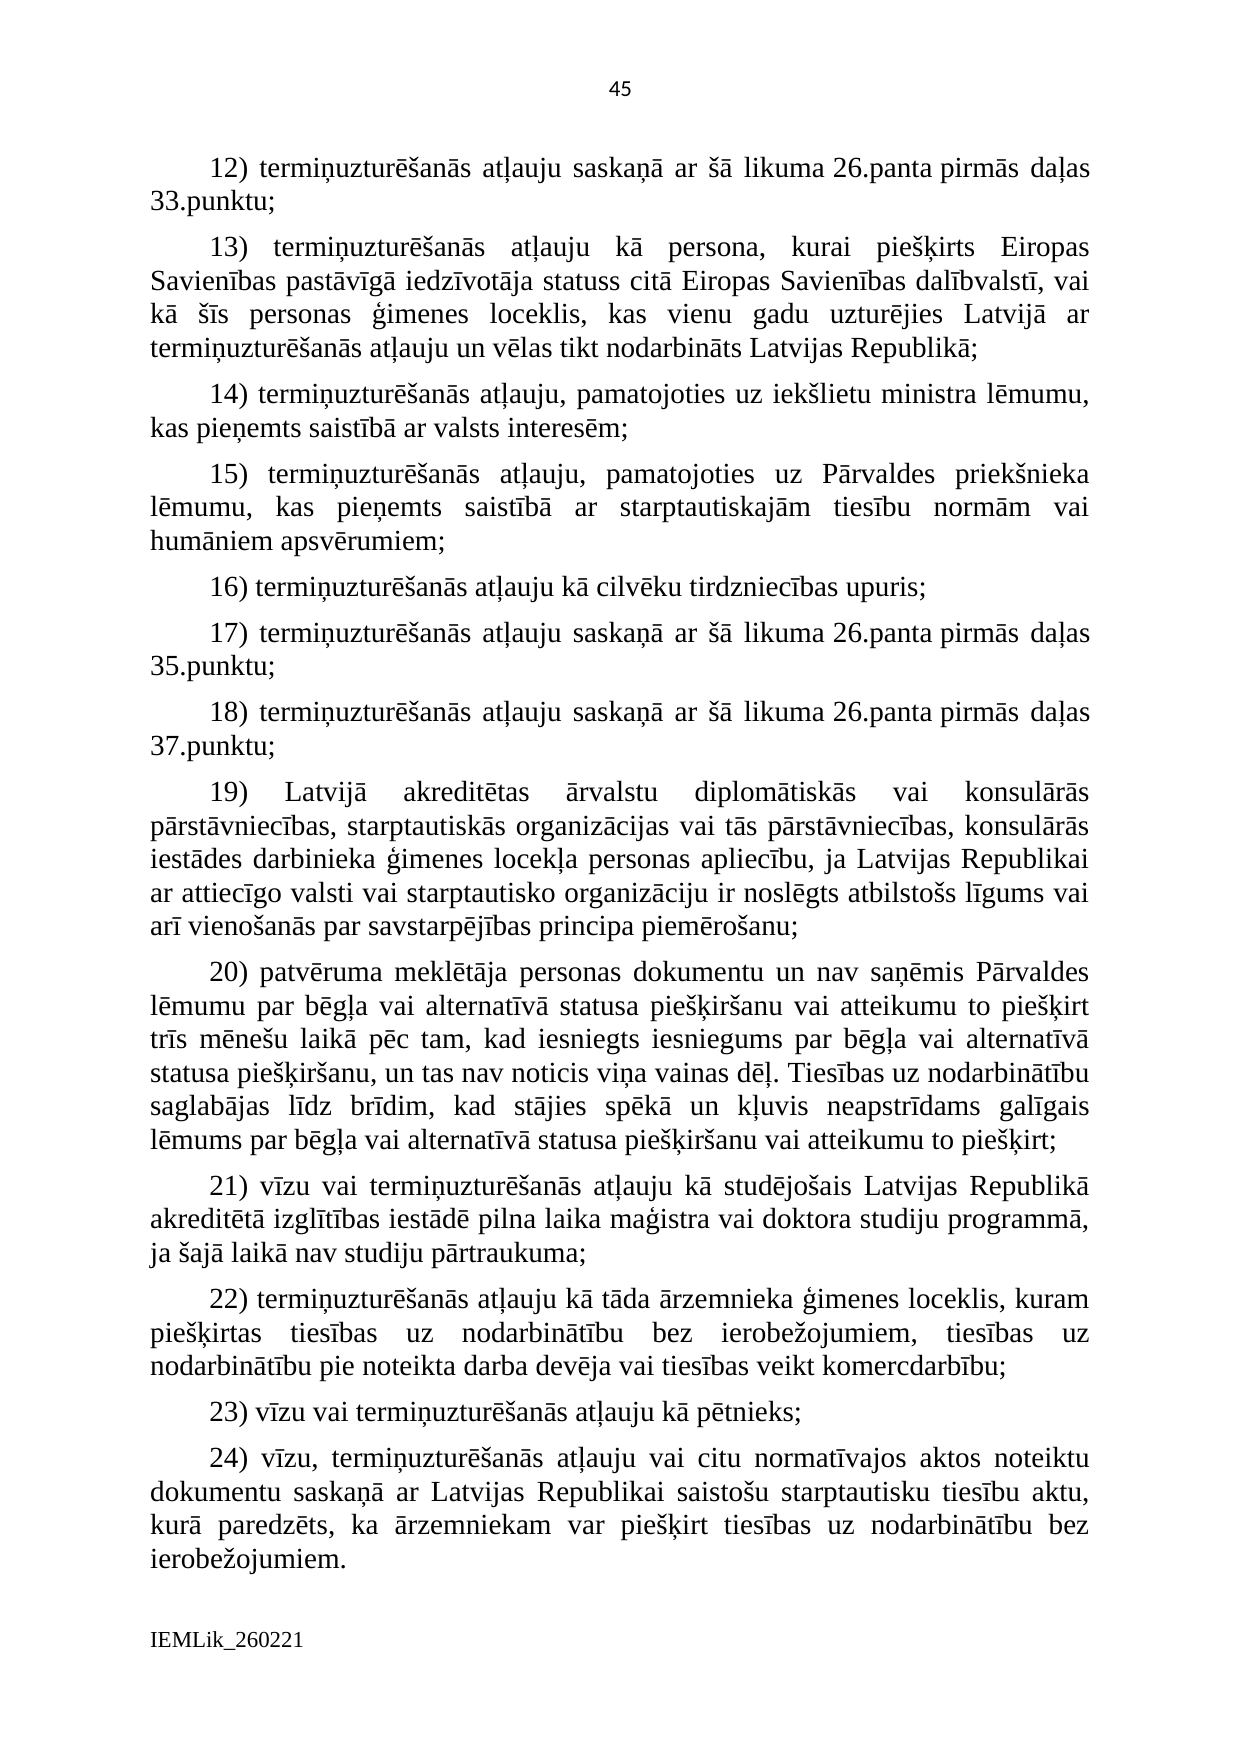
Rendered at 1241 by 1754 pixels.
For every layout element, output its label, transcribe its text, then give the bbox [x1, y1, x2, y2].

text 13) termiņuzturēšanās atļauju kā persona, kurai piešķirts Eiropas Savienības pastāvīgā iedzīvotāja statuss citā Eiropas Savienības dalībvalstī, vai kā šīs personas ģimenes loceklis, kas vienu gadu uzturējies Latvijā ar termiņuzturēšanās atļauju un vēlas tikt nodarbināts Latvijas Republikā; [150, 229, 1090, 364]
text 14) termiņuzturēšanās atļauju, pamatojoties uz iekšlietu ministra lēmumu, kas pieņemts saistībā ar valsts interesēm; [150, 376, 1090, 443]
text 21) vīzu vai termiņuzturēšanās atļauju kā studējošais Latvijas Republikā akreditētā izglītības iestādē pilna laika maģistra vai doktora studiju programmā, ja šajā laikā nav studiju pārtraukuma; [150, 1168, 1090, 1269]
text 18) termiņuzturēšanās atļauju saskaņā ar šā likuma 26.panta pirmās daļas 37.punktu; [150, 694, 1090, 762]
text 12) termiņuzturēšanās atļauju saskaņā ar šā likuma 26.panta pirmās daļas 33.punktu; [150, 150, 1090, 217]
text 20) patvēruma meklētāja personas dokumentu un nav saņēmis Pārvaldes lēmumu par bēgļa vai alternatīvā statusa piešķiršanu vai atteikumu to piešķirt trīs mēnešu laikā pēc tam, kad iesniegts iesniegums par bēgļa vai alternatīvā statusa piešķiršanu, un tas nav noticis viņa vainas dēļ. Tiesības uz nodarbinātību saglabājas līdz brīdim, kad stājies spēkā un kļuvis neapstrīdams galīgais lēmums par bēgļa vai alternatīvā statusa piešķiršanu vai atteikumu to piešķirt; [150, 954, 1090, 1156]
text 24) vīzu, termiņuzturēšanās atļauju vai citu normatīvajos aktos noteiktu dokumentu saskaņā ar Latvijas Republikai saistošu starptautisku tiesību aktu, kurā paredzēts, ka ārzemniekam var piešķirt tiesības uz nodarbinātību bez ierobežojumiem. [150, 1440, 1090, 1574]
text 23) vīzu vai termiņuzturēšanās atļauju kā pētnieks; [150, 1394, 1090, 1428]
text 17) termiņuzturēšanās atļauju saskaņā ar šā likuma 26.panta pirmās daļas 35.punktu; [150, 615, 1090, 682]
text 15) termiņuzturēšanās atļauju, pamatojoties uz Pārvaldes priekšnieka lēmumu, kas pieņemts saistībā ar starptautiskajām tiesību normām vai humāniem apsvērumiem; [150, 456, 1090, 556]
text 16) termiņuzturēšanās atļauju kā cilvēku tirdzniecības upuris; [150, 569, 1090, 602]
text 22) termiņuzturēšanās atļauju kā tāda ārzemnieka ģimenes loceklis, kuram piešķirtas tiesības uz nodarbinātību bez ierobežojumiem, tiesības uz nodarbinātību pie noteikta darba devēja vai tiesības veikt komercdarbību; [150, 1281, 1090, 1382]
text 19) Latvijā akreditētas ārvalstu diplomātiskās vai konsulārās pārstāvniecības, starptautiskās organizācijas vai tās pārstāvniecības, konsulārās iestādes darbinieka ģimenes locekļa personas apliecību, ja Latvijas Republikai ar attiecīgo valsti vai starptautisko organizāciju ir noslēgts atbilstošs līgums vai arī vienošanās par savstarpējības principa piemērošanu; [150, 774, 1090, 942]
